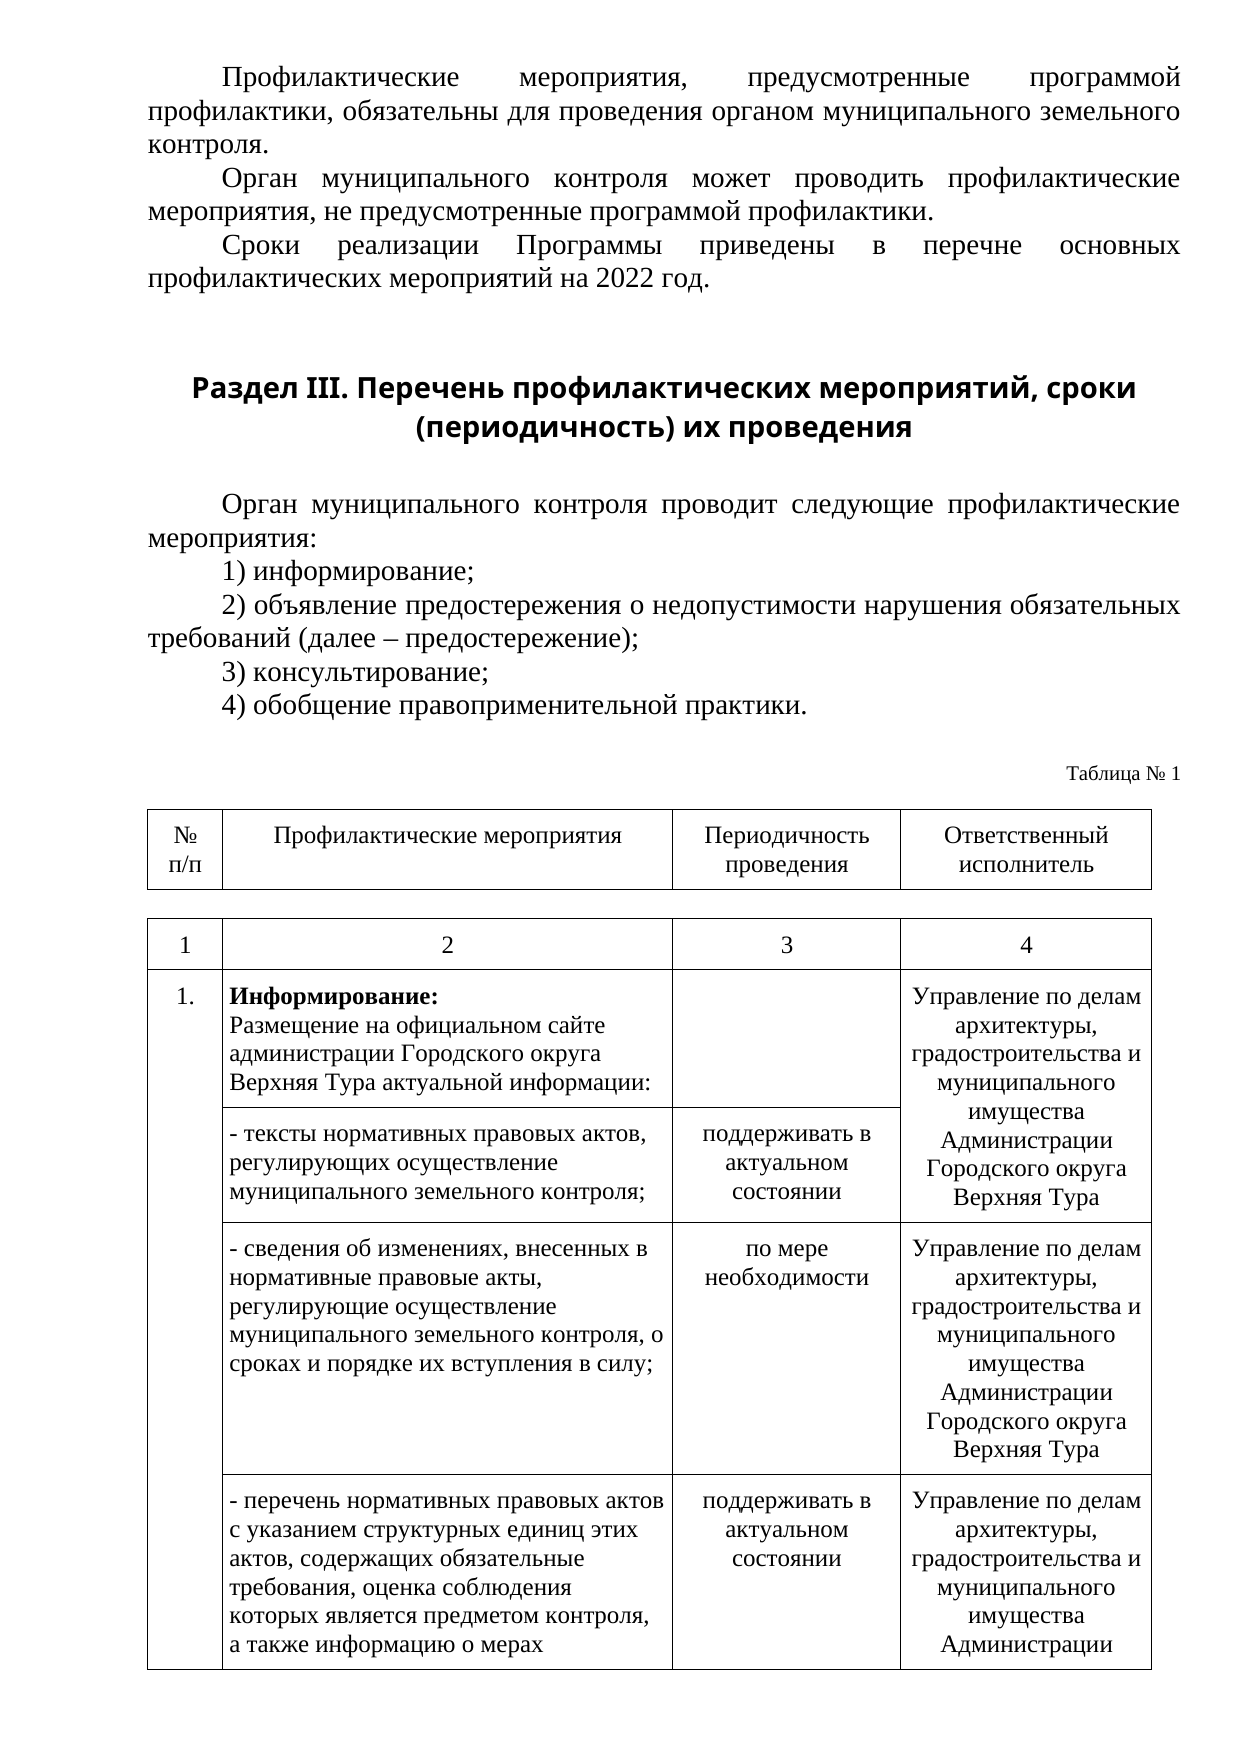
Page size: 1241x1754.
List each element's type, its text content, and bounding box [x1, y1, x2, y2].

text Раздел III. Перечень профилактических мероприятий, сроки (периодичность) их проведения [148, 367, 1181, 446]
table_cell Управление по делам архитектуры, градостроительства и муниципального имущества Администрации Городского округа Верхняя Тура [901, 970, 1151, 1222]
table_header 2 [223, 919, 672, 969]
text 4) обобщение правоприменительной практики. [148, 687, 1181, 721]
table_header Ответственный исполнитель [901, 810, 1151, 888]
table_header 1 [148, 919, 222, 969]
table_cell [673, 1475, 900, 1669]
table_header Профилактические мероприятия [223, 810, 672, 888]
text Сроки реализации Программы приведены в перечне основных профилактических мероприятий на 2022 год. [148, 227, 1181, 294]
table_cell 1. [148, 970, 222, 1669]
table_cell - сведения об изменениях, внесенных в нормативные правовые акты, регулирующие осуществление муниципального земельного контроля, о сроках и порядке их вступления в силу; [223, 1223, 672, 1474]
text Таблица № 1 [148, 761, 1181, 785]
table_header № п/п [148, 810, 222, 888]
text 2) объявление предостережения о недопустимости нарушения обязательных требований (далее – предостережение); [148, 587, 1181, 654]
text 1) информирование; [148, 553, 1181, 587]
table_cell - тексты нормативных правовых актов, регулирующих осуществление муниципального земельного контроля; [223, 1108, 672, 1222]
table_header 4 [901, 919, 1151, 969]
table_cell Управление по делам архитектуры, градостроительства и муниципального имущества Администрации Городского округа Верхняя Тура [901, 1223, 1151, 1474]
table_header Периодичность проведения [673, 810, 900, 888]
text 3) консультирование; [148, 654, 1181, 687]
table_header 3 [673, 919, 900, 969]
table_cell по мере необходимости [673, 1223, 900, 1474]
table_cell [901, 1475, 1151, 1669]
table_cell [673, 970, 900, 1107]
text Орган муниципального контроля проводит следующие профилактические мероприятия: [148, 486, 1181, 553]
table_cell поддерживать в актуальном состоянии [673, 1108, 900, 1222]
table_cell Информирование: Размещение на официальном сайте администрации Городского округа Верхняя Тура актуальной информации: [223, 970, 672, 1107]
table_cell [223, 1475, 672, 1669]
text Орган муниципального контроля может проводить профилактические мероприятия, не предусмотренные программой профилактики. [148, 160, 1181, 227]
text Профилактические мероприятия, предусмотренные программой профилактики, обязательны для проведения органом муниципального земельного контроля. [148, 59, 1181, 160]
